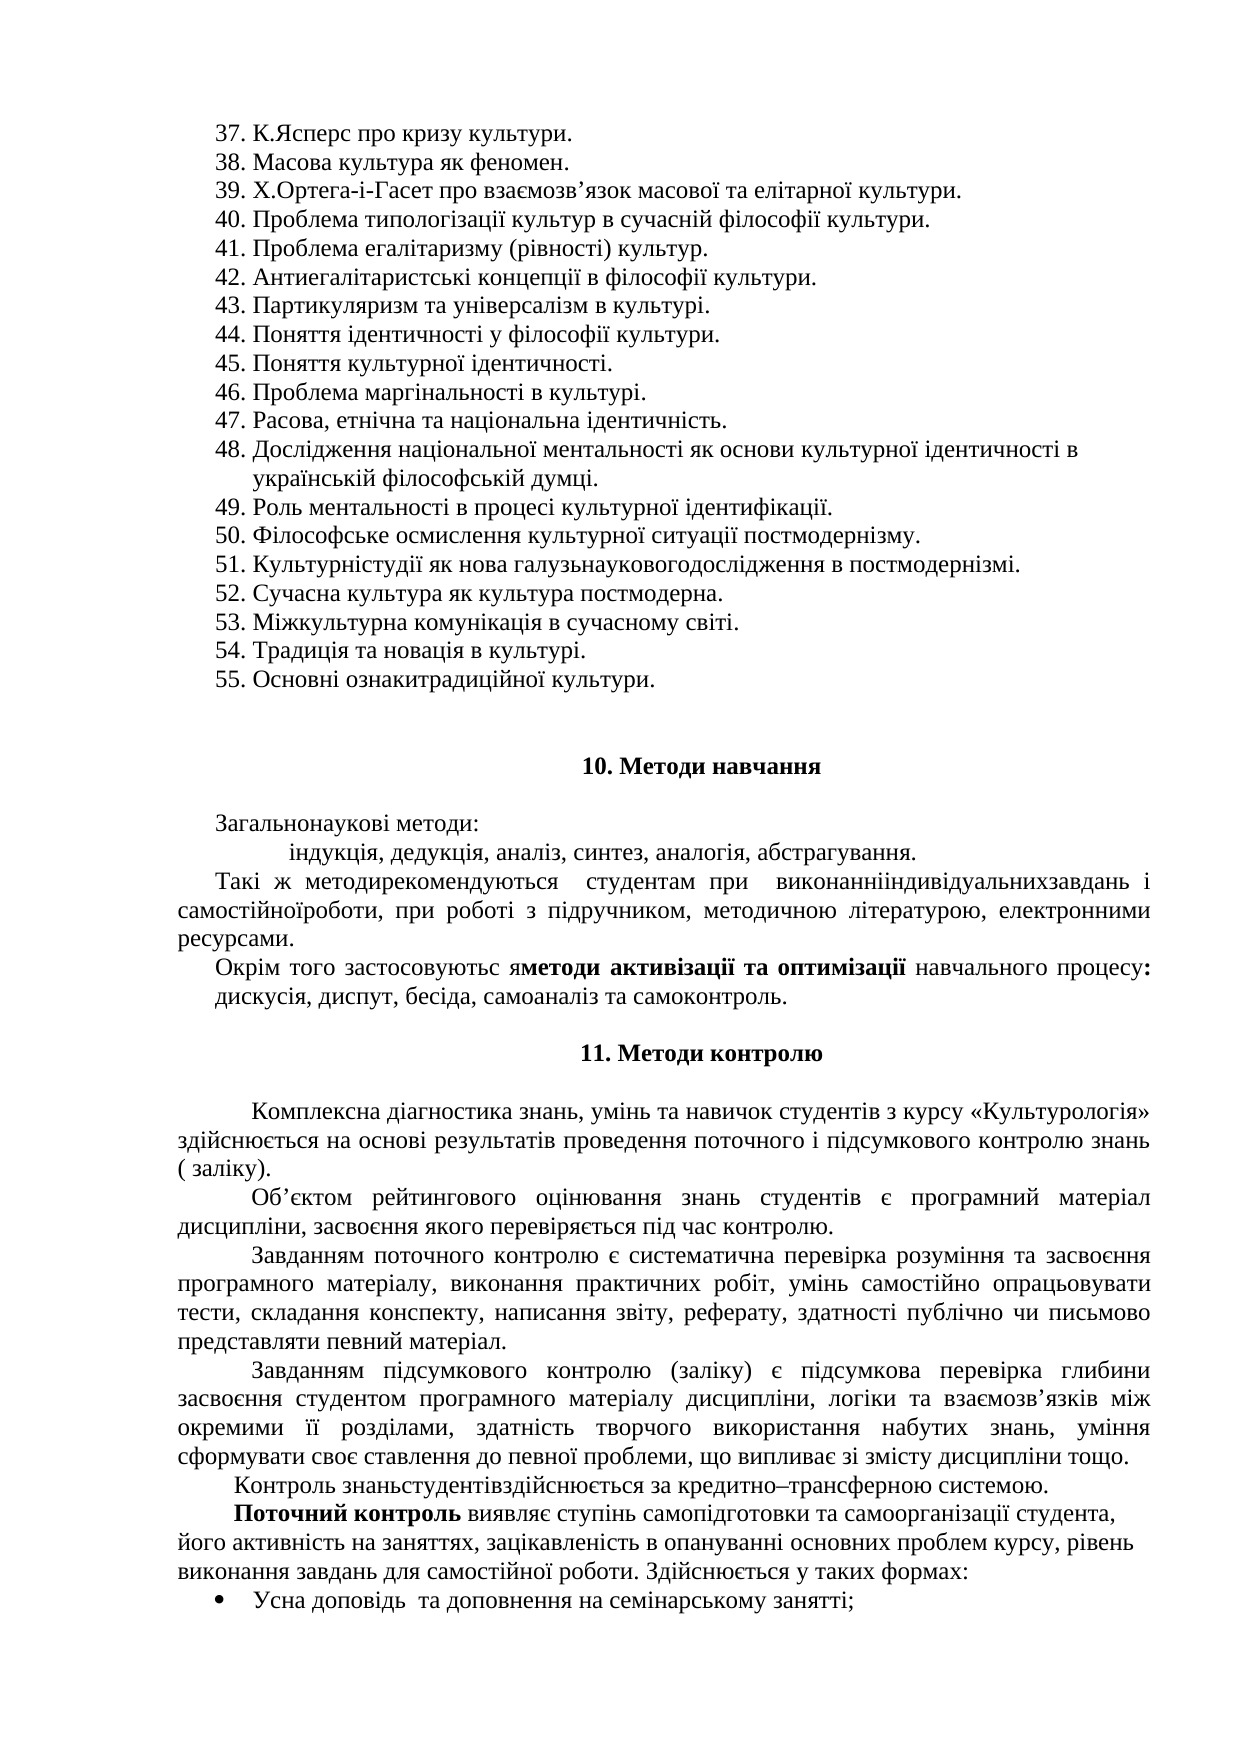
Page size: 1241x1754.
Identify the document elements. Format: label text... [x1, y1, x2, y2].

list Партикуляризм та універсалізм в культурі. [215, 291, 1152, 319]
text 11. Методи контролю [192, 1038, 1152, 1067]
text Об’єктом рейтингового оцінювання знань студентів є програмний матеріал дисципліни, засвоєння якого перевіряється під час контролю. [177, 1182, 1152, 1240]
list Усна доповідь та доповнення на семінарському занятті; [215, 1585, 1152, 1613]
list Масова культура як феномен. [215, 147, 1152, 176]
list Поняття ідентичності у філософії культури. [215, 319, 1152, 348]
list Проблема егалітаризму (рівності) культур. [215, 233, 1152, 262]
text індукція, дедукція, аналіз, синтез, аналогія, абстрагування. [215, 837, 1152, 866]
text Завданням підсумкового контролю (заліку) є підсумкова перевірка глибини засвоєння студентом програмного матеріалу дисципліни, логіки та взаємозв’язків між окремими її розділами, здатність творчого використання набутих знань, уміння сформувати своє ставлення до певної проблеми, що випливає зі змісту дисципліни тощо. [177, 1355, 1152, 1470]
list Культурністудії як нова галузьнауковогодослідження в постмодернізмі. [215, 549, 1152, 578]
text Такі ж методирекомендуються студентам при виконаннііндивідуальнихзавдань і самостійноїроботи, при роботі з підручником, методичною літературою, електронними ресурсами. [177, 866, 1152, 952]
list Дослідження національної ментальності як основи культурної ідентичності в українській філософській думці. [215, 434, 1152, 492]
list Сучасна культура як культура постмодерна. [215, 578, 1152, 607]
list Проблема маргінальності в культурі. [215, 377, 1152, 406]
text Окрім того застосовуютьс яметоди активізації та оптимізації навчального процесу: дискусія, диспут, бесіда, самоаналіз та самоконтроль. [215, 952, 1152, 1010]
list Основні ознакитрадиційної культури. [215, 664, 1152, 693]
list Філософське осмислення культурної ситуації постмодернізму. [215, 521, 1152, 549]
text Загальнонаукові методи: [177, 808, 1152, 837]
text Поточний контроль виявляє ступінь самопідготовки та самоорганізації студента, його активність на заняттях, зацікавленість в опануванні основних проблем курсу, рівень виконання завдань для самостійної роботи. Здійснюється у таких формах: [177, 1498, 1152, 1585]
list К.Ясперс про кризу культури. [215, 118, 1152, 147]
list Расова, етнічна та національна ідентичність. [215, 406, 1152, 434]
list Поняття культурної ідентичності. [215, 348, 1152, 377]
list Антиегалітаристські концепції в філософії культури. [215, 262, 1152, 291]
text Завданням поточного контролю є систематична перевірка розуміння та засвоєння програмного матеріалу, виконання практичних робіт, умінь самостійно опрацьовувати тести, складання конспекту, написання звіту, реферату, здатності публічно чи письмово представляти певний матеріал. [177, 1240, 1152, 1355]
list Традиція та новація в культурі. [215, 636, 1152, 664]
list Міжкультурна комунікація в сучасному світі. [215, 607, 1152, 636]
text Контроль знаньстудентівздійснюється за кредитно–трансферною системою. [177, 1470, 1152, 1498]
list Проблема типологізації культур в сучасній філософії культури. [215, 204, 1152, 233]
list Роль ментальності в процесі культурної ідентифікації. [215, 492, 1152, 521]
text 10. Методи навчання [192, 751, 1152, 780]
text Комплексна діагностика знань, умінь та навичок студентів з курсу «Культурологія» здійснюється на основі результатів проведення поточного і підсумкового контролю знань ( заліку). [177, 1096, 1152, 1182]
list Х.Ортега-і-Гасет про взаємозв’язок масової та елітарної культури. [215, 176, 1152, 204]
